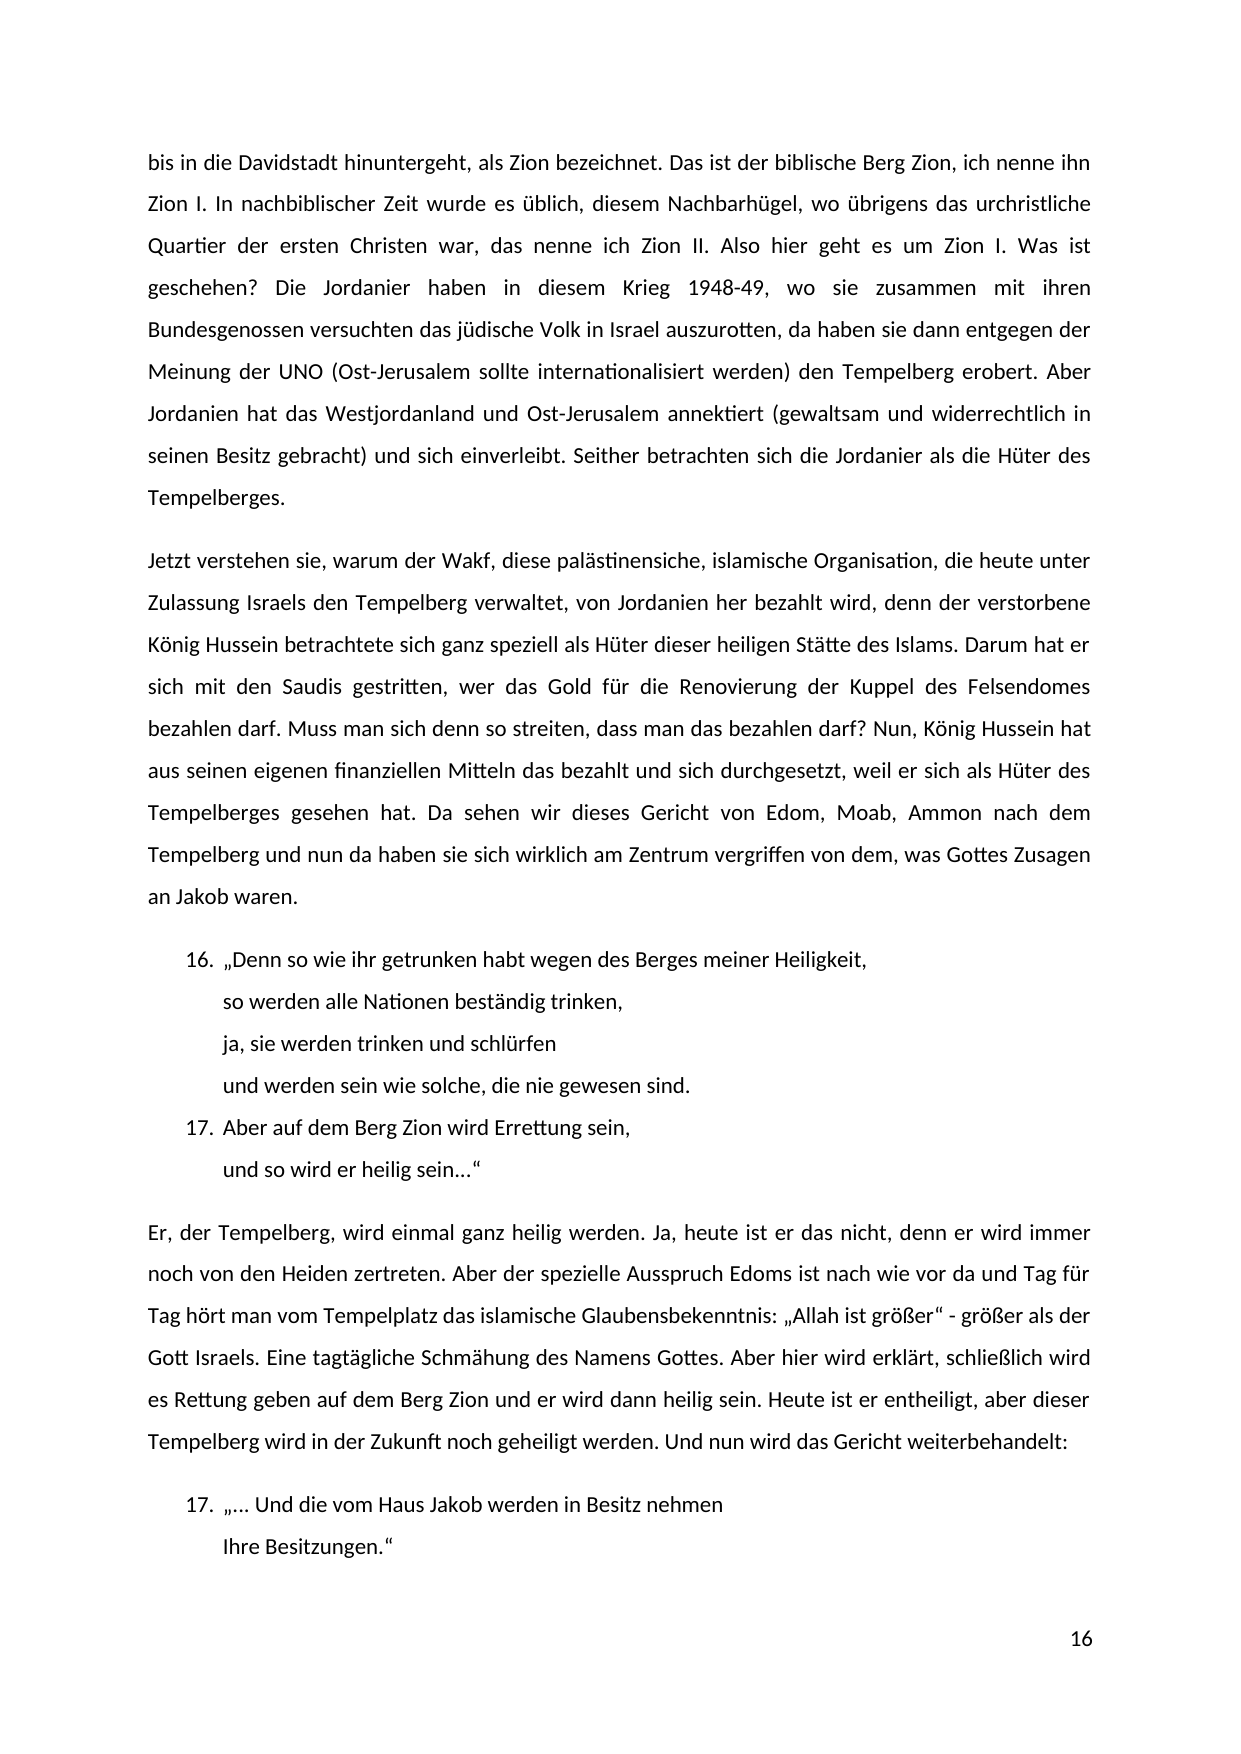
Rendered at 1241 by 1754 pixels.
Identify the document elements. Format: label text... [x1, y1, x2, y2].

list und werden sein wie solche, die nie gewesen sind. [223, 1071, 1093, 1099]
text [148, 148, 1093, 511]
list Aber auf dem Berg Zion wird Errettung sein, [185, 1113, 1093, 1141]
list „... Und die vom Haus Jakob werden in Besitz nehmen [185, 1490, 1093, 1518]
list Ihre Besitzungen.“ [223, 1532, 1093, 1560]
list so werden alle Nationen beständig trinken, [223, 987, 1093, 1015]
list und so wird er heilig sein...“ [223, 1155, 1093, 1183]
text Jetzt verstehen sie, warum der Wakf, diese palästinensiche, islamische Organisation, die heute unter Zulassung Israels den Tempelberg verwaltet, von Jordanien her bezahlt wird, denn der verstorbene König Hussein betrachtete sich ganz speziell als Hüter dieser heiligen Stätte des Islams. Darum hat er sich mit den Saudis gestritten, wer das Gold für die Renovierung der Kuppel des Felsendomes bezahlen darf. Muss man sich denn so streiten, dass man das bezahlen darf? Nun, König Hussein hat aus seinen eigenen finanziellen Mitteln das bezahlt und sich durchgesetzt, weil er sich als Hüter des Tempelberges gesehen hat. Da sehen wir dieses Gericht von Edom, Moab, Ammon nach dem Tempelberg und nun da haben sie sich wirklich am Zentrum vergriffen von dem, was Gottes Zusagen an Jakob waren. [148, 546, 1093, 910]
list ja, sie werden trinken und schlürfen [223, 1029, 1093, 1057]
list „Denn so wie ihr getrunken habt wegen des Berges meiner Heiligkeit, [185, 945, 1093, 973]
text Er, der Tempelberg, wird einmal ganz heilig werden. Ja, heute ist er das nicht, denn er wird immer noch von den Heiden zertreten. Aber der spezielle Ausspruch Edoms ist nach wie vor da und Tag für Tag hört man vom Tempelplatz das islamische Glaubensbekenntnis: „Allah ist größer“ - größer als der Gott Israels. Eine tagtägliche Schmähung des Namens Gottes. Aber hier wird erklärt, schließlich wird es Rettung geben auf dem Berg Zion und er wird dann heilig sein. Heute ist er entheiligt, aber dieser Tempelberg wird in der Zukunft noch geheiligt werden. Und nun wird das Gericht weiterbehandelt: [148, 1218, 1093, 1456]
